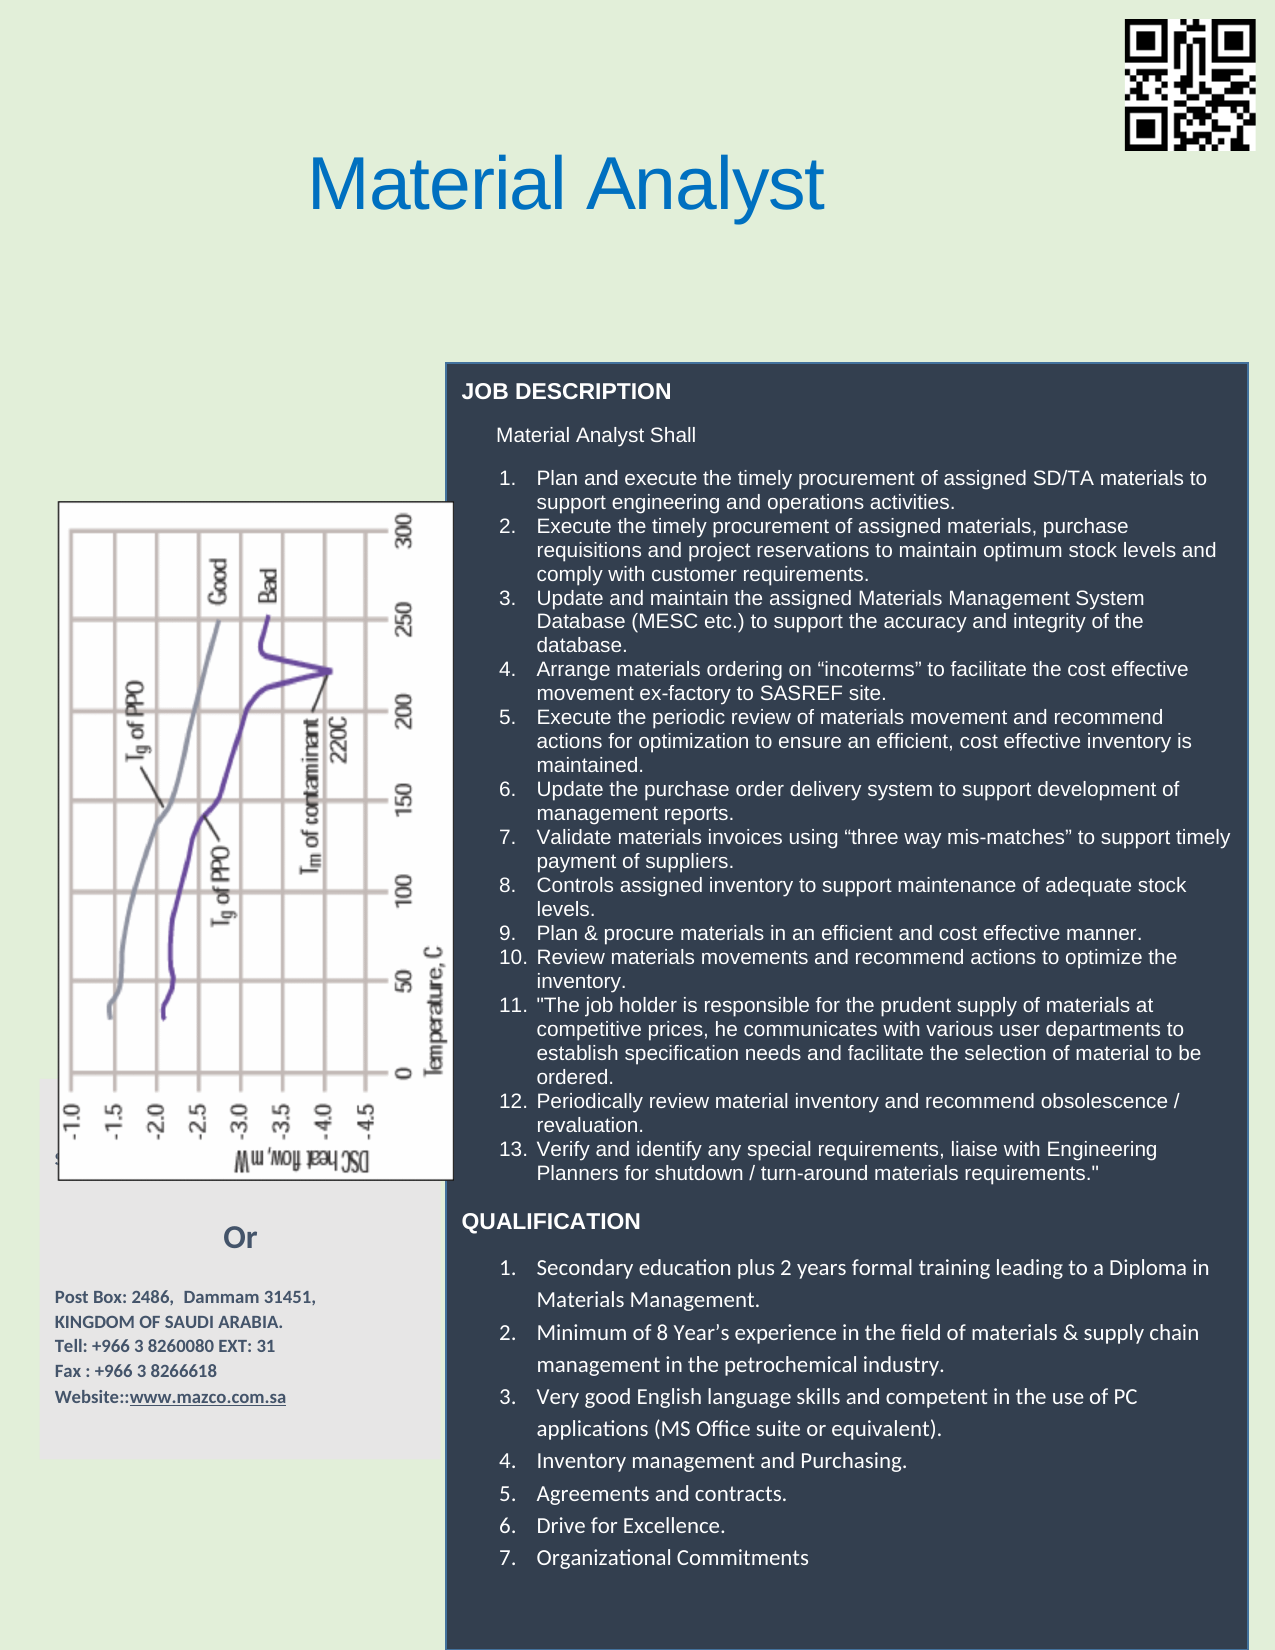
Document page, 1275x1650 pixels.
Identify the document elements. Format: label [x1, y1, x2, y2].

picture [1124, 19, 1256, 151]
picture [59, 502, 454, 1180]
